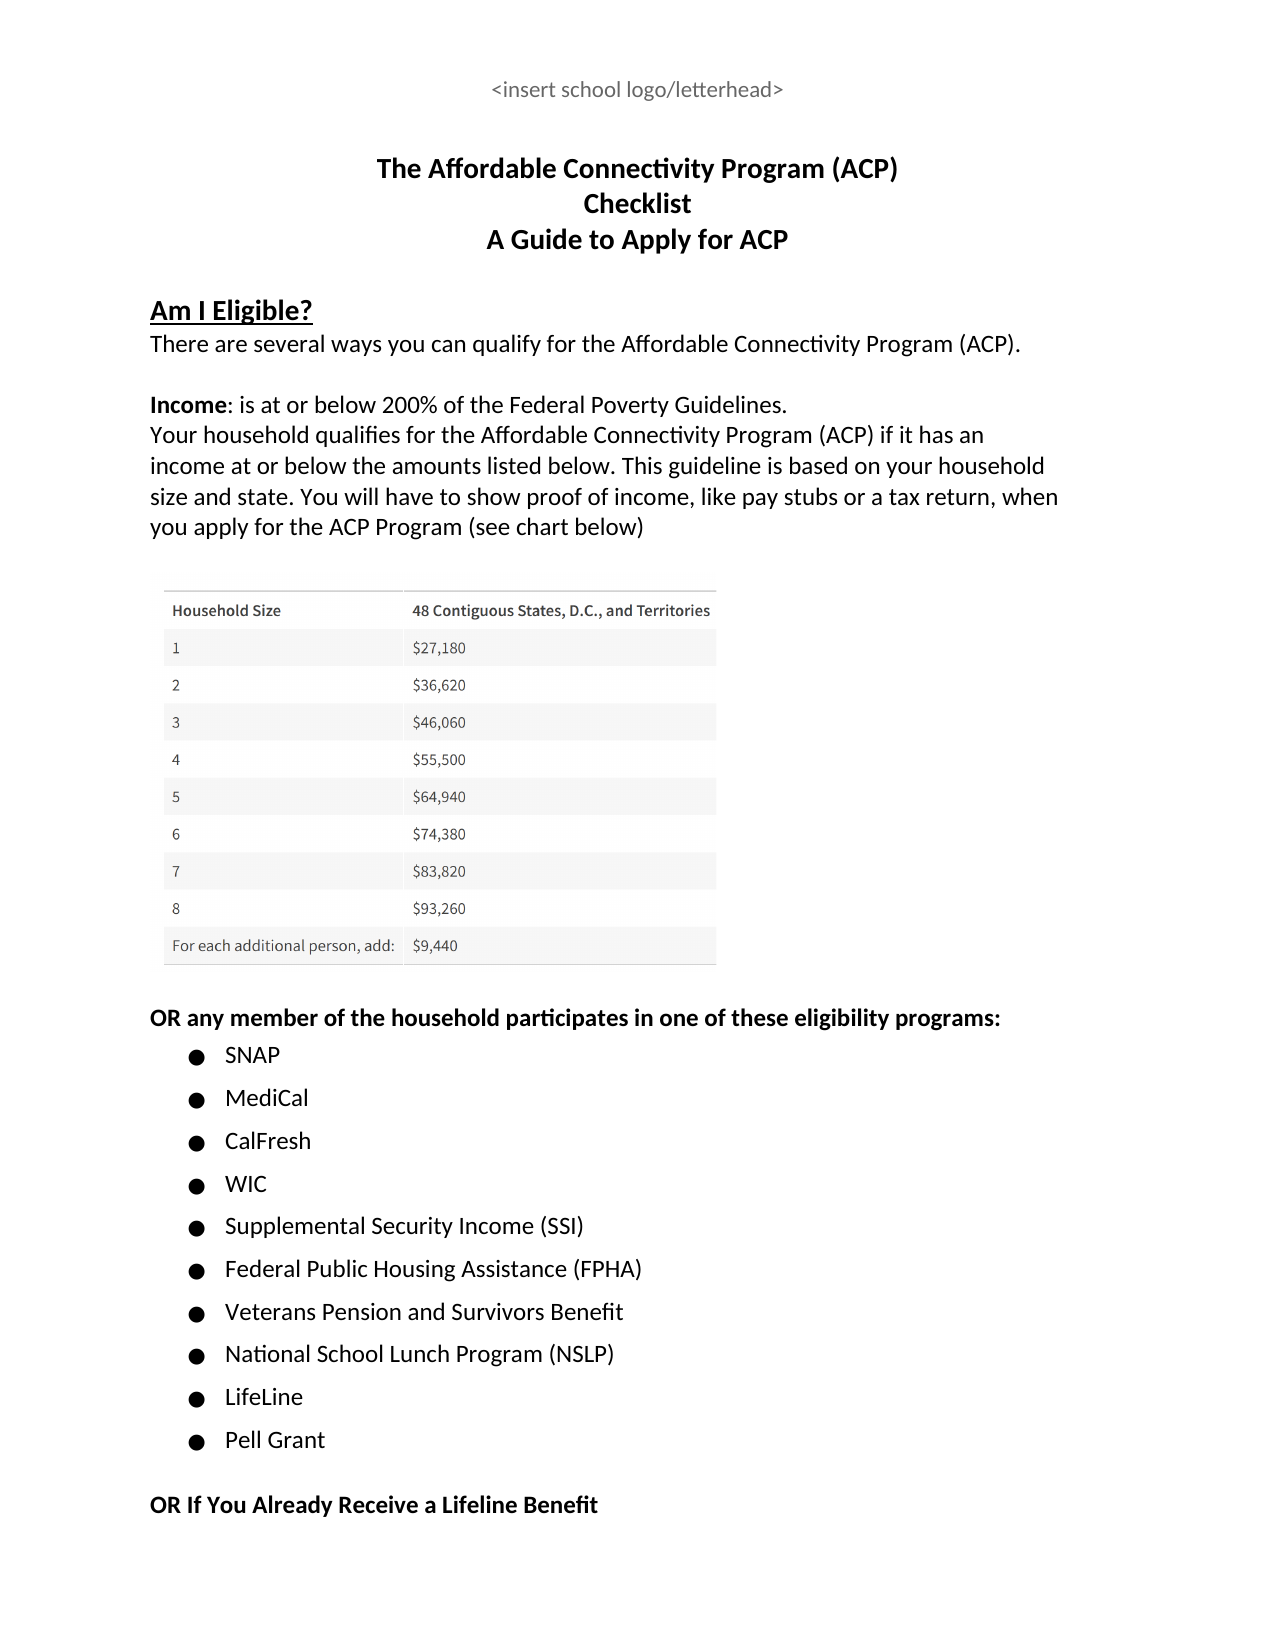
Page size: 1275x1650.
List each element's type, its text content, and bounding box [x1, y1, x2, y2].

text Checklist [150, 186, 1125, 221]
text Your household qualifies for the Affordable Connectivity Program (ACP) if it has an [150, 420, 1125, 450]
list WIC [187, 1161, 1125, 1204]
list Federal Public Housing Assistance (FPHA) [187, 1247, 1125, 1289]
list National School Lunch Program (NSLP) [187, 1332, 1125, 1375]
text There are several ways you can qualify for the Affordable Connectivity Program (ACP). [150, 328, 1125, 359]
list LifeLine [187, 1375, 1125, 1417]
text size and state. You will have to show proof of income, like pay stubs or a tax return, when [150, 481, 1125, 511]
list CalFresh [187, 1118, 1125, 1161]
text Am I Eligible? [150, 292, 1125, 328]
list Veterans Pension and Survivors Benefit [187, 1289, 1125, 1332]
text OR If You Already Receive a Lifeline Benefit [150, 1489, 1125, 1519]
list SNAP [187, 1033, 1125, 1076]
text Income: is at or below 200% of the Federal Poverty Guidelines. [150, 389, 1125, 420]
text A Guide to Apply for ACP [150, 221, 1125, 257]
text you apply for the ACP Program (see chart below) [150, 511, 1125, 542]
picture [150, 572, 717, 972]
text income at or below the amounts listed below. This guideline is based on your household [150, 450, 1125, 481]
text The Affordable Connectivity Program (ACP) [150, 150, 1125, 186]
list Supplemental Security Income (SSI) [187, 1204, 1125, 1247]
text OR any member of the household participates in one of these eligibility programs: [150, 1003, 1125, 1033]
list MediCal [187, 1076, 1125, 1118]
list Pell Grant [187, 1417, 1125, 1460]
